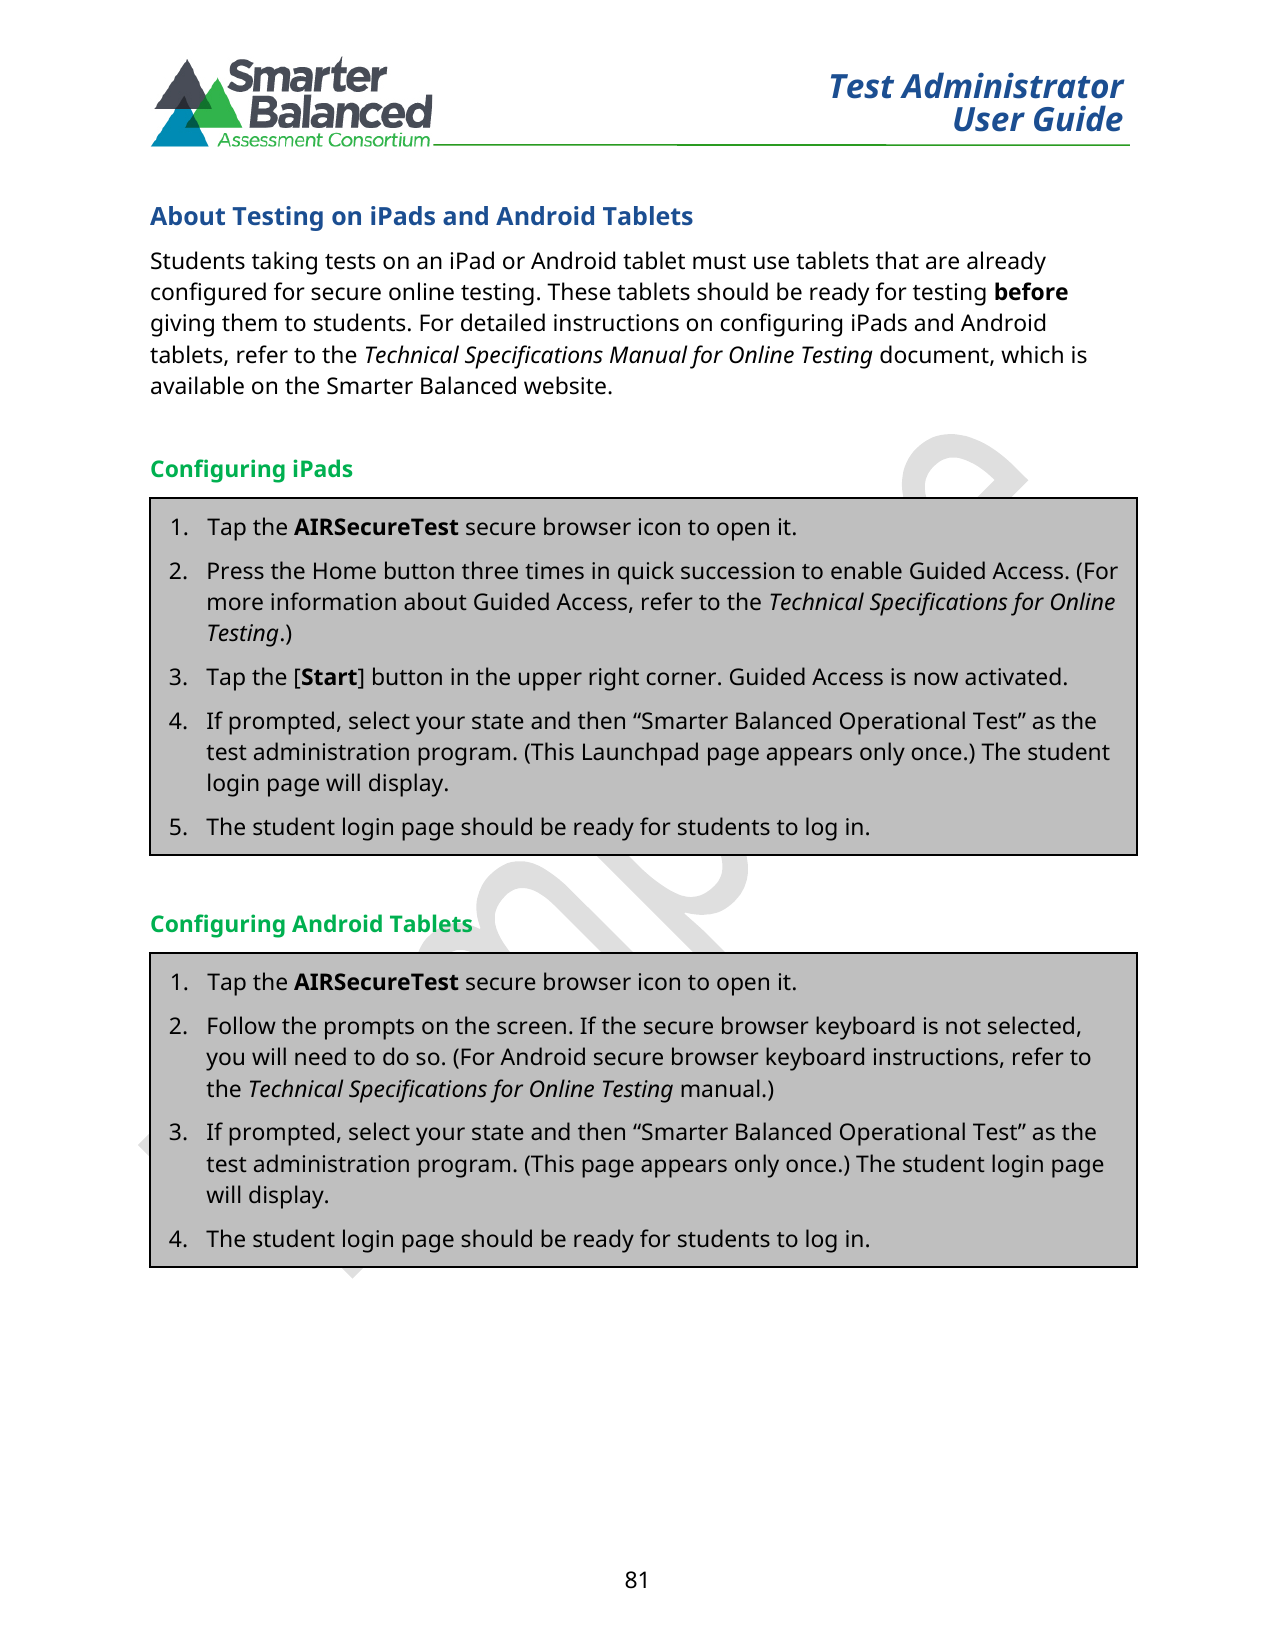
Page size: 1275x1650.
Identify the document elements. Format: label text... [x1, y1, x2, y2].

table_header Tap the AIRSecureTest secure browser icon to open it. Follow the prompts on the screen. If the secure browser keyboard is not selected, you will need to do so. (For Android secure browser keyboard instructions, refer to the Technical Specifications for Online Testing manual.) If prompted, select your state and then “Smarter Balanced Operational Test” as the test administration program. (This page appears only once.) The student login page will display. The student login page should be ready for students to log in. [151, 954, 1136, 1266]
subtitle About Testing on iPads and Android Tablets [150, 198, 1125, 232]
subtitle Configuring Android Tablets [150, 908, 1125, 940]
text Students taking tests on an iPad or Android tablet must use tablets that are already configured for secure online testing. These tablets should be ready for testing before giving them to students. For detailed instructions on configuring iPads and Android tablets, refer to the Technical Specifications Manual for Online Testing document, which is available on the Smarter Balanced website. [150, 245, 1125, 401]
table_header Tap the AIRSecureTest secure browser icon to open it. Press the Home button three times in quick succession to enable Guided Access. (For more information about Guided Access, refer to the Technical Specifications for Online Testing.) Tap the [Start] button in the upper right corner. Guided Access is now activated. If prompted, select your state and then “Smarter Balanced Operational Test” as the test administration program. (This Launchpad page appears only once.) The student login page will display. The student login page should be ready for students to log in. [151, 499, 1136, 854]
subtitle Configuring iPads [150, 453, 1125, 484]
picture [150, 56, 433, 147]
